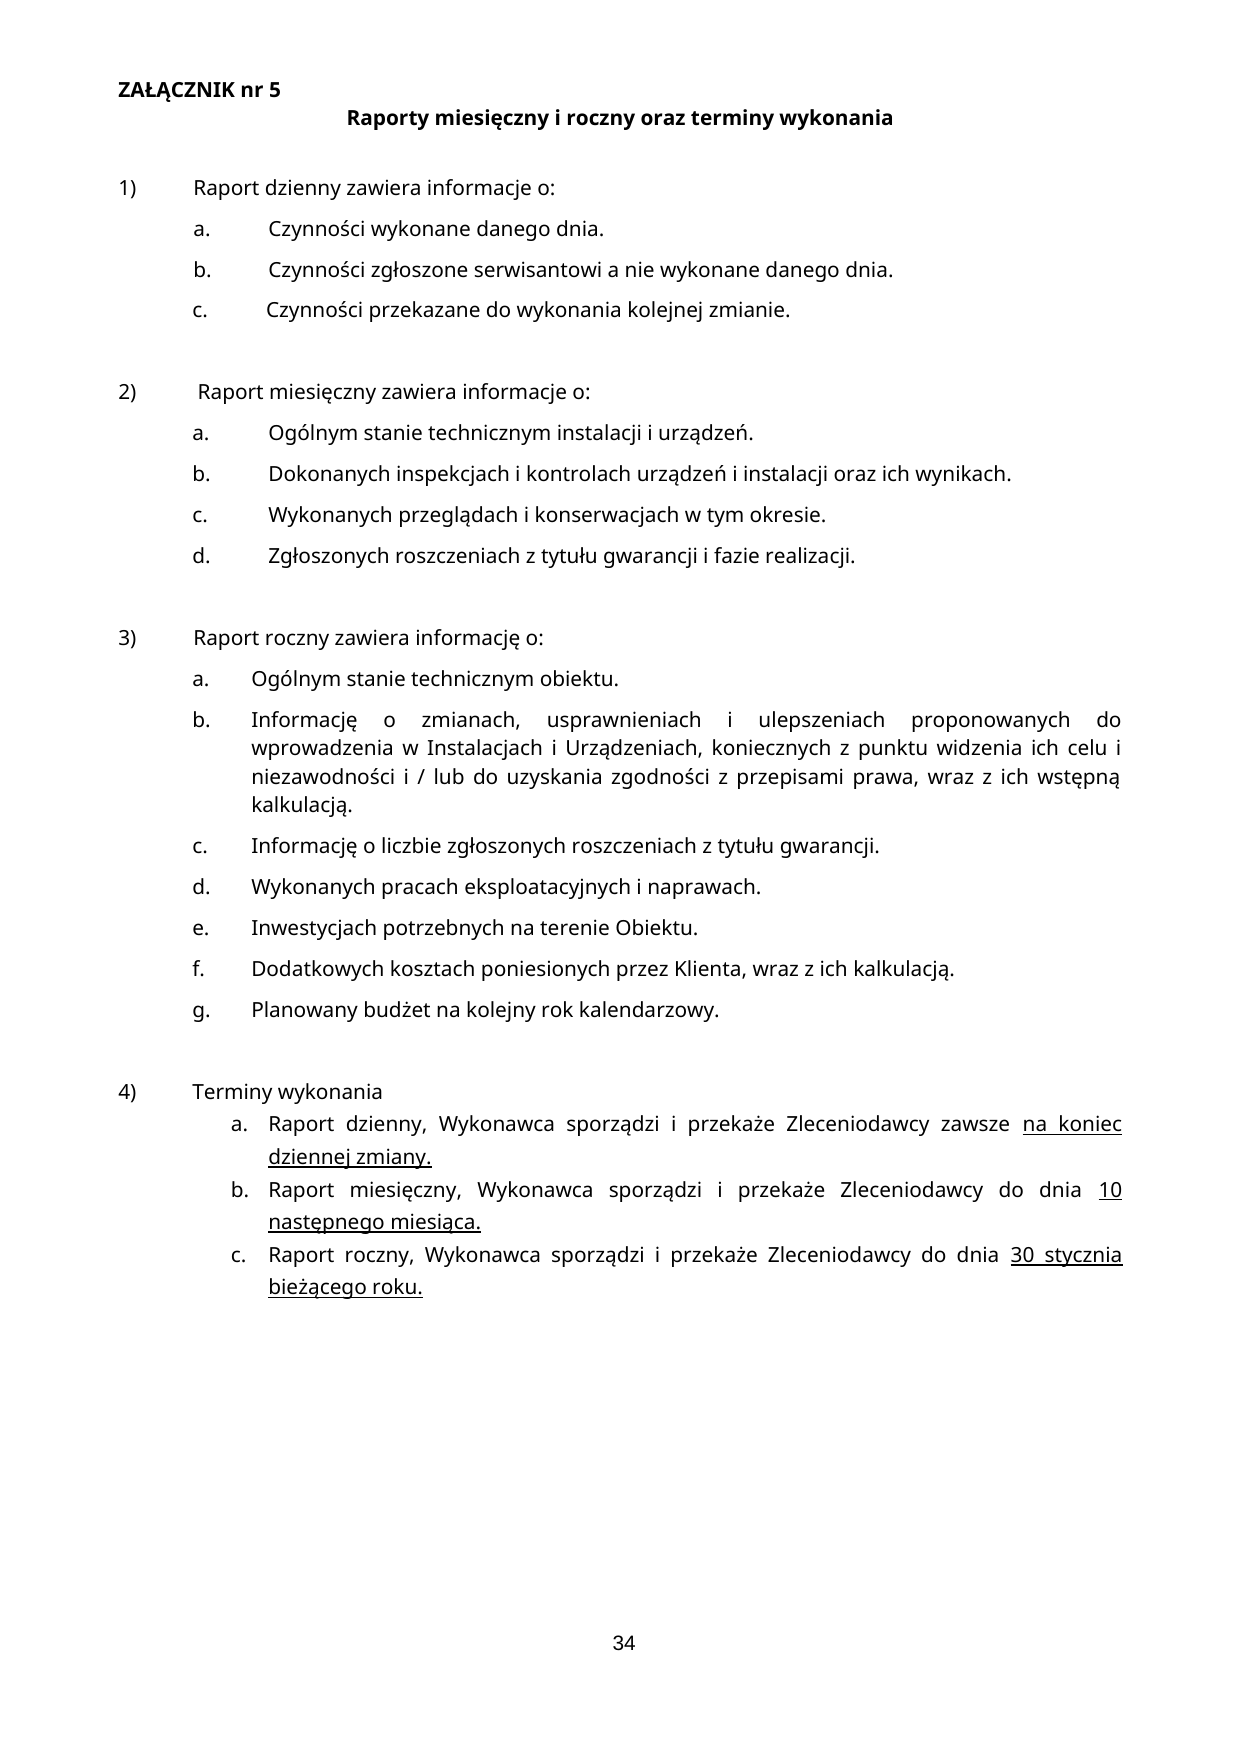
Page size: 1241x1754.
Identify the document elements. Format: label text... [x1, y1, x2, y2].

text b. Informację o zmianach, usprawnieniach i ulepszeniach proponowanych do wprowadzenia w Instalacjach i Urządzeniach, koniecznych z punktu widzenia ich celu i niezawodności i / lub do uzyskania zgodności z przepisami prawa, wraz z ich wstępną kalkulacją. [192, 705, 1122, 819]
text 3) Raport roczny zawiera informację o: [118, 623, 1122, 652]
list Raport dzienny, Wykonawca sporządzi i przekaże Zleceniodawcy zawsze na koniec dziennej zmiany. [231, 1109, 1122, 1171]
list Wykonanych przeglądach i konserwacjach w tym okresie. [192, 500, 1122, 529]
text b. Czynności zgłoszone serwisantowi a nie wykonane danego dnia. [118, 255, 1122, 283]
list Ogólnym stanie technicznym instalacji i urządzeń. [192, 418, 1122, 447]
text Raporty miesięczny i roczny oraz terminy wykonania [118, 103, 1122, 132]
list Raport roczny, Wykonawca sporządzi i przekaże Zleceniodawcy do dnia 30 stycznia bieżącego roku. [231, 1240, 1122, 1301]
list Raport miesięczny zawiera informacje o: [118, 377, 1122, 406]
list Dokonanych inspekcjach i kontrolach urządzeń i instalacji oraz ich wynikach. [192, 459, 1122, 488]
list Raport dzienny zawiera informacje o: [118, 173, 1122, 201]
list Terminy wykonania [118, 1077, 1122, 1105]
subtitle ZAŁĄCZNIK nr 5 [118, 75, 1122, 103]
list Planowany budżet na kolejny rok kalendarzowy. [192, 995, 1122, 1023]
text a. Ogólnym stanie technicznym obiektu. [192, 664, 1122, 692]
list Raport miesięczny, Wykonawca sporządzi i przekaże Zleceniodawcy do dnia 10 następnego miesiąca. [231, 1175, 1122, 1236]
text d. Wykonanych pracach eksploatacyjnych i naprawach. [192, 872, 1122, 901]
list Czynności przekazane do wykonania kolejnej zmianie. [192, 296, 1122, 324]
text a. Czynności wykonane danego dnia. [118, 214, 1122, 242]
text c. Informację o liczbie zgłoszonych roszczeniach z tytułu gwarancji. [192, 831, 1122, 860]
list Dodatkowych kosztach poniesionych przez Klienta, wraz z ich kalkulacją. [192, 954, 1122, 982]
list Inwestycjach potrzebnych na terenie Obiektu. [192, 913, 1122, 942]
list Zgłoszonych roszczeniach z tytułu gwarancji i fazie realizacji. [192, 541, 1122, 570]
